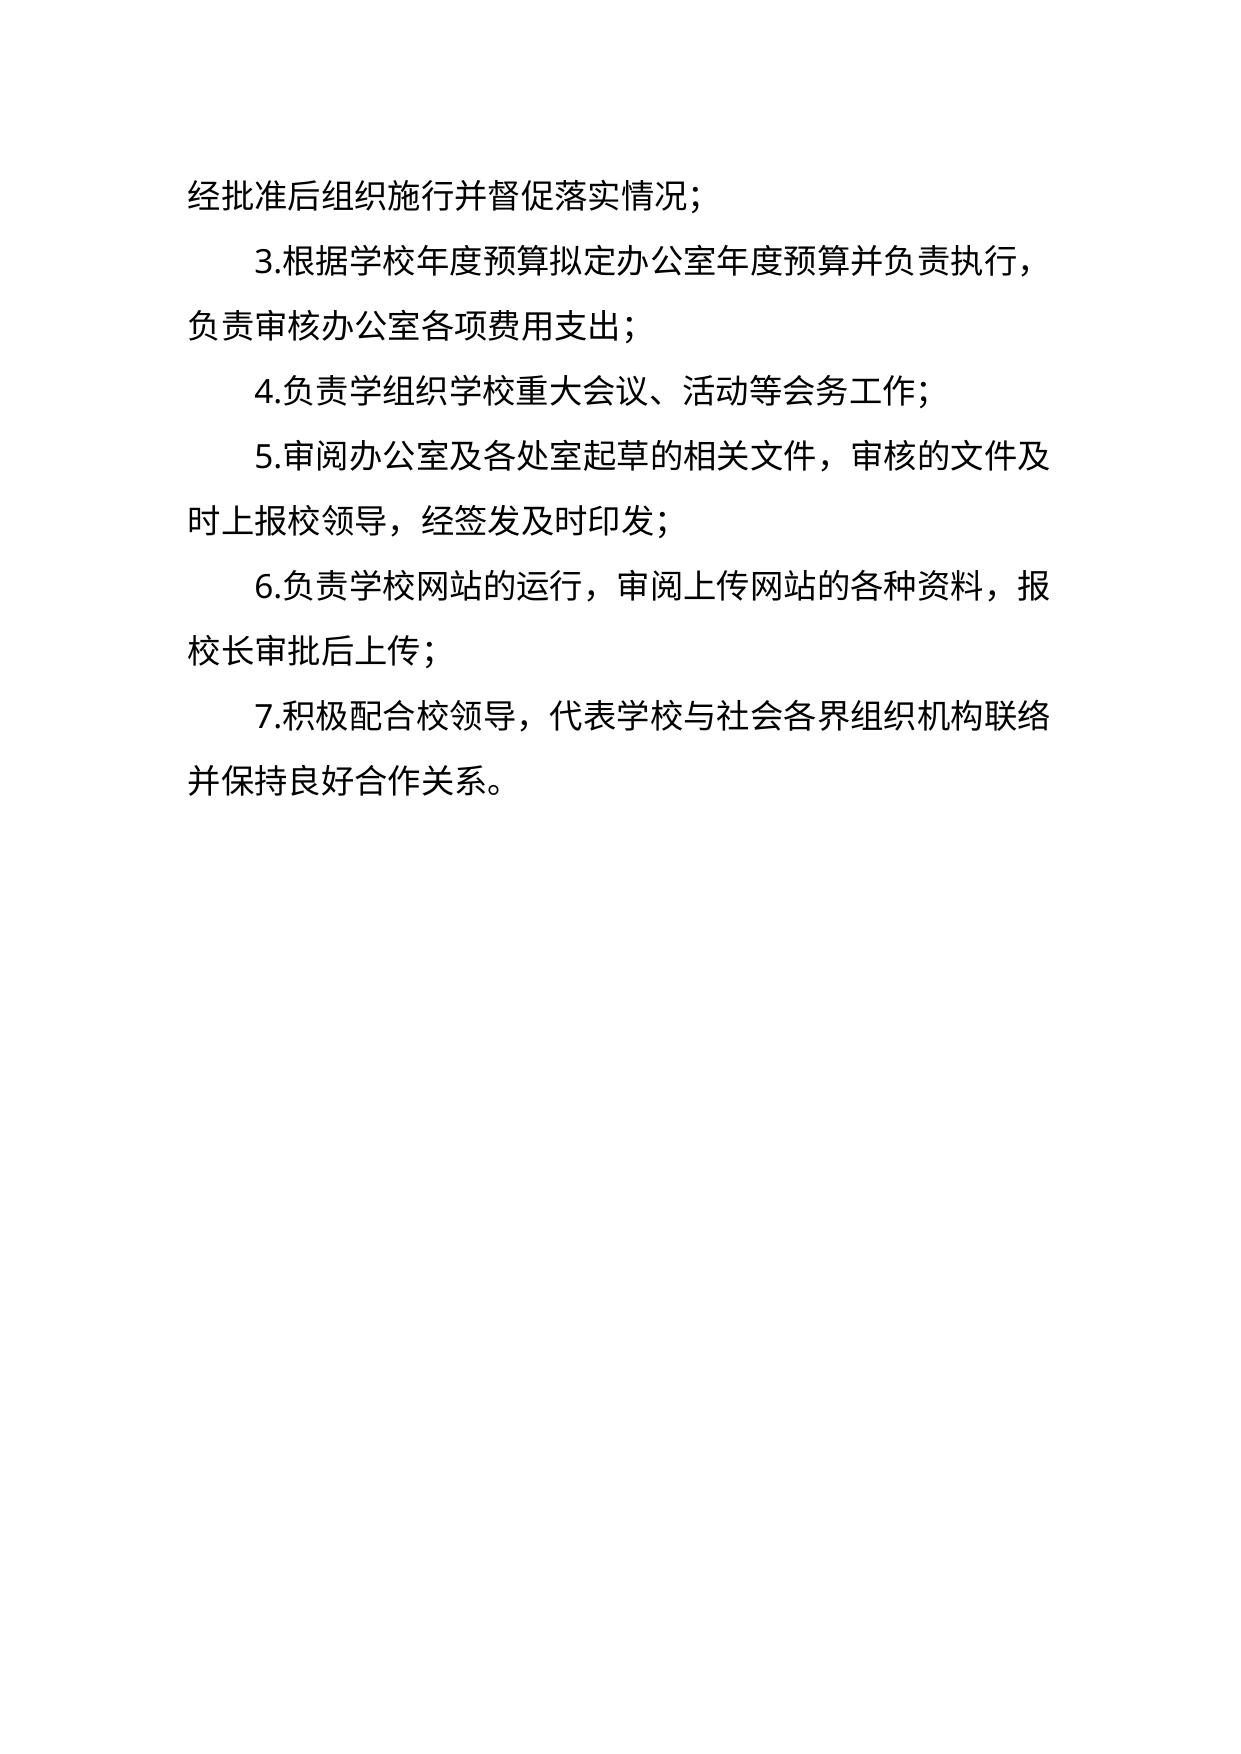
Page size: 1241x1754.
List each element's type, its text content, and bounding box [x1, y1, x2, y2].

text 4.负责学组织学校重大会议、活动等会务工作； [187, 357, 1053, 422]
text 7.积极配合校领导，代表学校与社会各界组织机构联络并保持良好合作关系。 [187, 682, 1053, 812]
text 5.审阅办公室及各处室起草的相关文件，审核的文件及时上报校领导，经签发及时印发； [187, 422, 1053, 552]
text 6.负责学校网站的运行，审阅上传网站的各种资料，报校长审批后上传； [187, 552, 1053, 682]
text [187, 162, 1053, 227]
text 3.根据学校年度预算拟定办公室年度预算并负责执行，负责审核办公室各项费用支出； [187, 227, 1053, 357]
